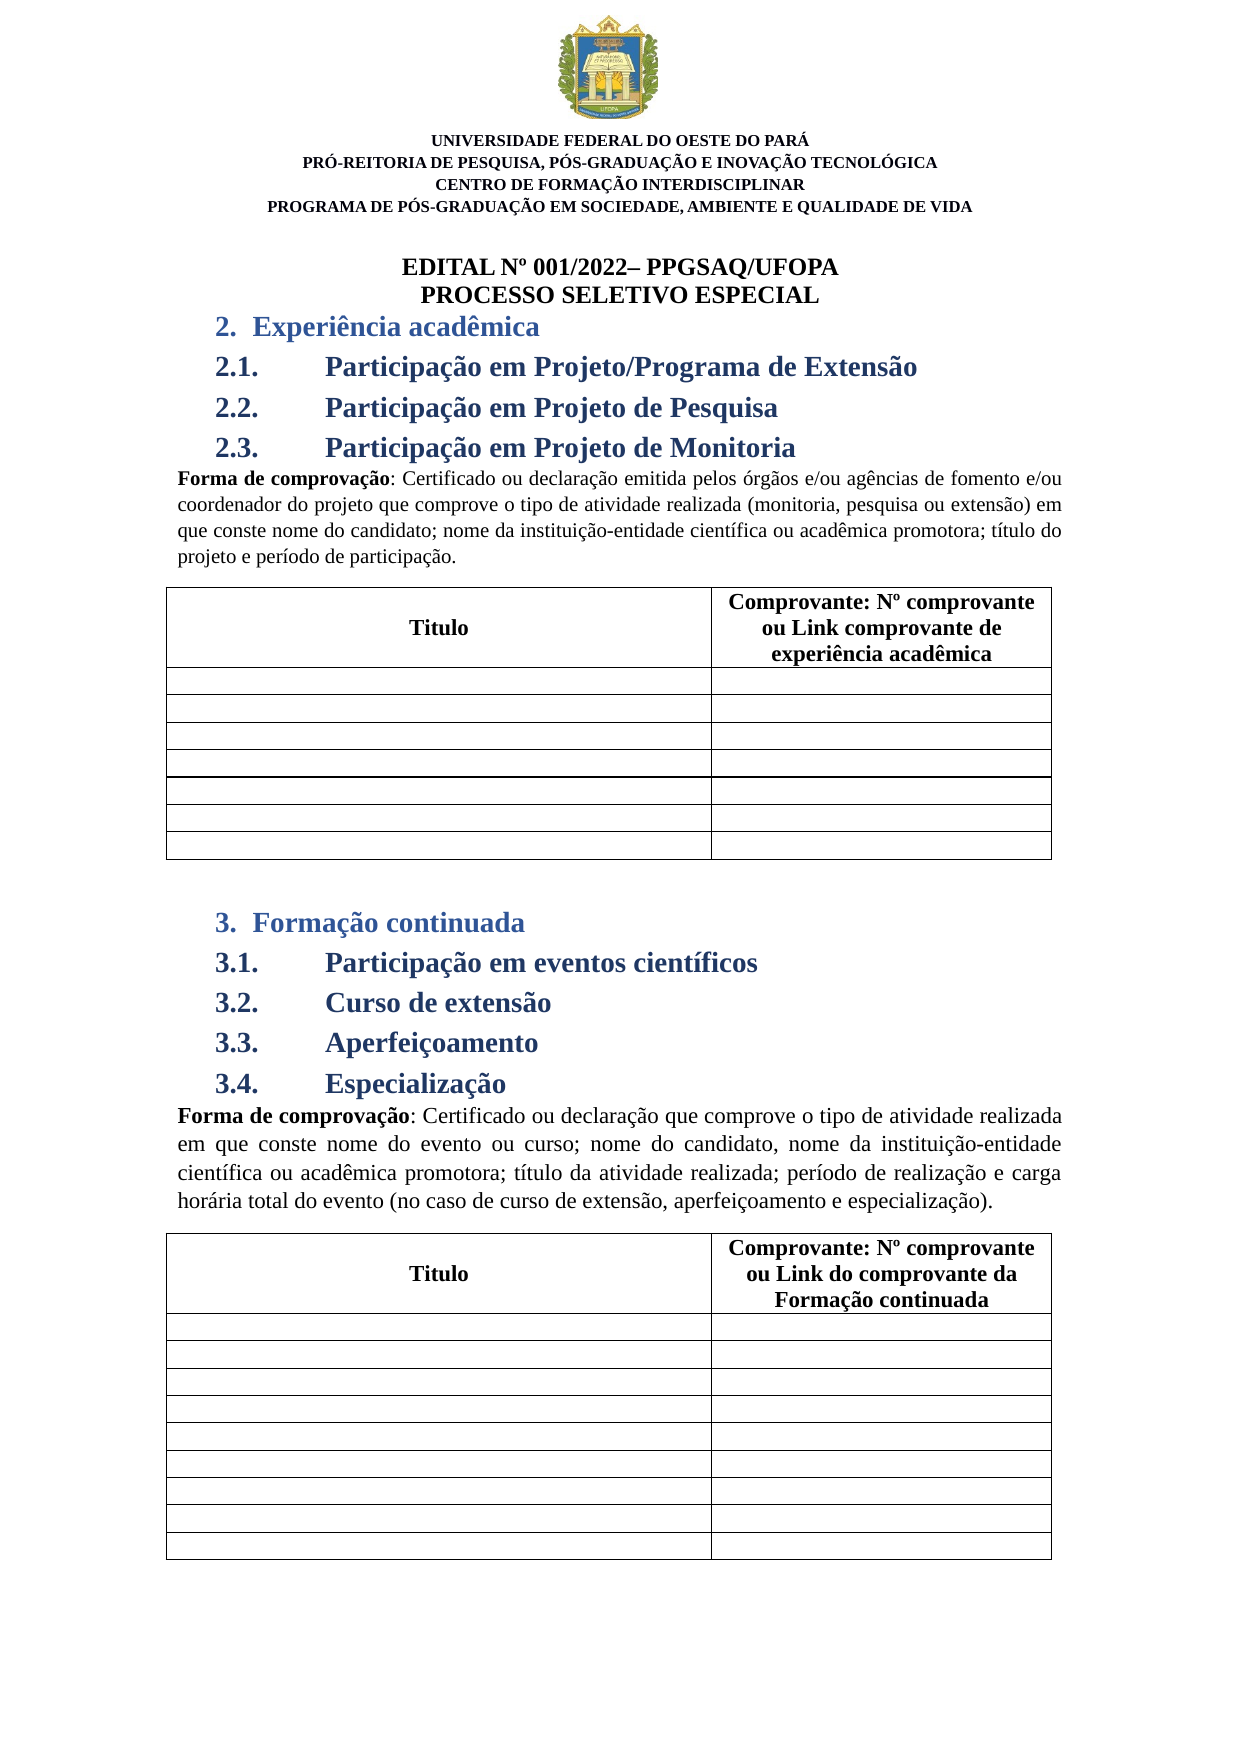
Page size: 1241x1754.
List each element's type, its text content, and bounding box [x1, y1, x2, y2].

text Forma de comprovação: Certificado ou declaração emitida pelos órgãos e/ou agências de fomento e/ou coordenador do projeto que comprove o tipo de atividade realizada (monitoria, pesquisa ou extensão) em que conste nome do candidato; nome da instituição-entidade científica ou acadêmica promotora; título do projeto e período de participação. [177, 466, 1063, 568]
table_cell [167, 723, 711, 749]
table_cell [712, 1533, 1051, 1559]
table_cell [167, 832, 711, 858]
table_cell [167, 1451, 711, 1477]
table_cell [712, 750, 1051, 776]
subtitle Participação em Projeto de Pesquisa [215, 390, 1063, 423]
table_cell [167, 1505, 711, 1532]
table_cell [712, 1396, 1051, 1422]
table_cell [167, 805, 711, 831]
subtitle Formação continuada [215, 905, 1063, 938]
table_header Comprovante: Nº comprovante ou Link do comprovante da Formação continuada [712, 1234, 1051, 1313]
subtitle Participação em Projeto de Monitoria [215, 430, 1063, 464]
table_cell [167, 778, 711, 804]
table_cell [712, 1505, 1051, 1532]
table_cell [712, 778, 1051, 804]
table_cell [167, 1314, 711, 1340]
table_cell [167, 750, 711, 776]
subtitle Participação em eventos científicos [215, 945, 1063, 978]
subtitle Especialização [215, 1066, 1063, 1099]
table_cell [167, 1341, 711, 1367]
picture [557, 15, 658, 118]
subtitle Aperfeiçoamento [215, 1026, 1063, 1059]
table_cell [712, 695, 1051, 722]
table_cell [712, 1423, 1051, 1449]
table_cell [712, 1369, 1051, 1395]
table_header Titulo [167, 588, 711, 667]
subtitle Experiência acadêmica [215, 309, 1063, 343]
table_cell [712, 723, 1051, 749]
table_cell [167, 695, 711, 722]
text Forma de comprovação: Certificado ou declaração que comprove o tipo de atividade realizada em que conste nome do evento ou curso; nome do candidato, nome da instituição-entidade científica ou acadêmica promotora; título da atividade realizada; período de realização e carga horária total do evento (no caso de curso de extensão, aperfeiçoamento e especialização). [177, 1102, 1063, 1214]
table_cell [712, 1478, 1051, 1504]
table_cell [712, 668, 1051, 694]
table_cell [712, 1341, 1051, 1367]
subtitle Participação em Projeto/Programa de Extensão [215, 349, 1063, 383]
table_cell [167, 1369, 711, 1395]
table_cell [712, 1314, 1051, 1340]
table_cell [712, 1451, 1051, 1477]
table_cell [712, 805, 1051, 831]
table_cell [167, 1423, 711, 1449]
subtitle Curso de extensão [215, 985, 1063, 1019]
table_header Comprovante: Nº comprovante ou Link comprovante de experiência acadêmica [712, 588, 1051, 667]
table_cell [167, 668, 711, 694]
table_cell [167, 1478, 711, 1504]
table_cell [167, 1396, 711, 1422]
table_header Titulo [167, 1234, 711, 1313]
table_cell [167, 1533, 711, 1559]
table_cell [712, 832, 1051, 858]
